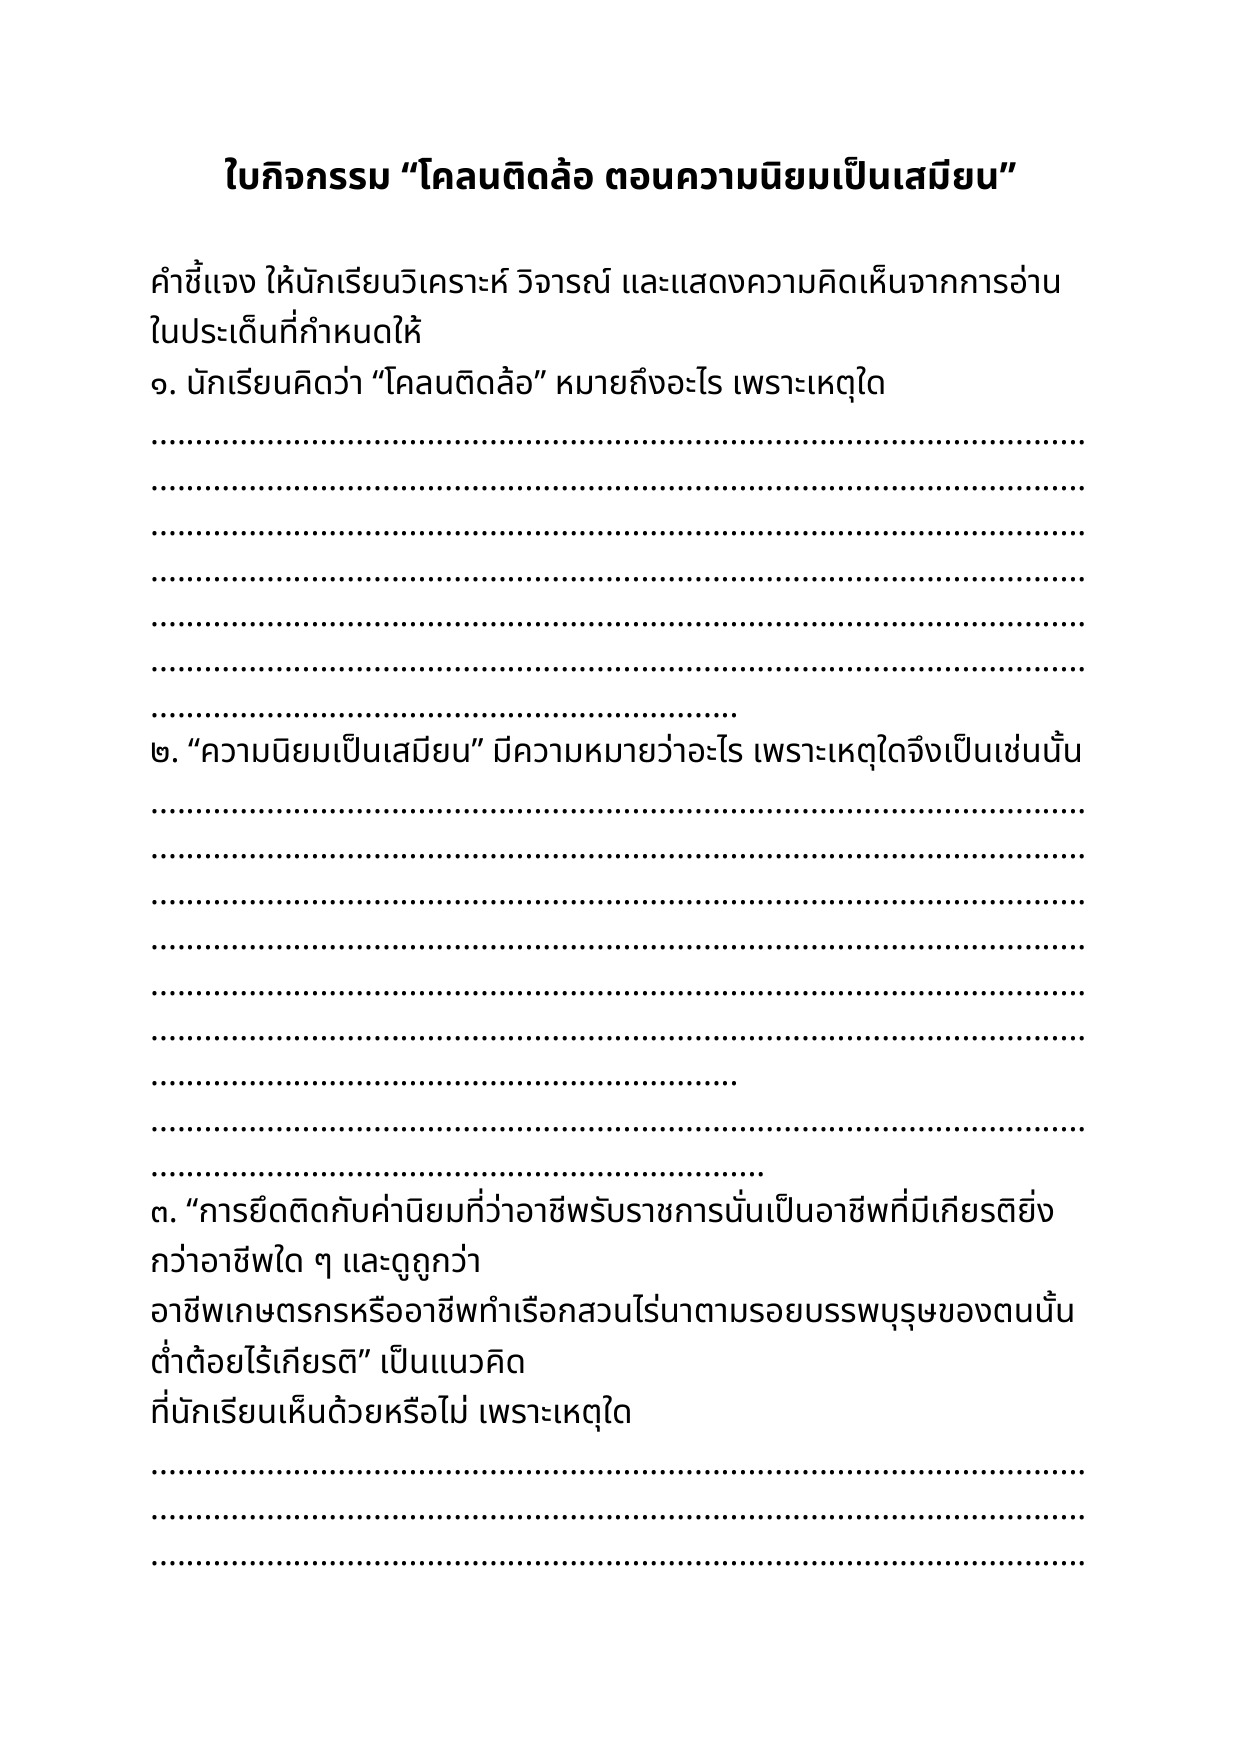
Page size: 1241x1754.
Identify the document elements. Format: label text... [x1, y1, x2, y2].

text ๑. นักเรียนคิดว่า “โคลนติดล้อ” หมายถึงอะไร เพราะเหตุใด [150, 358, 1090, 409]
text อาชีพเกษตรกรหรืออาชีพทําเรือกสวนไร่นาตามรอยบรรพบุรุษของตนนั้นต่ำต้อยไร้เกียรติ” เป็นแนวคิด [150, 1287, 1090, 1388]
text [150, 1439, 1090, 1575]
text ๓. “การยึดติดกับค่านิยมที่ว่าอาชีพรับราชการนั่นเป็นอาชีพที่มีเกียรติยิ่งกว่าอาชีพใด ๆ และดูถูกว่า [150, 1186, 1090, 1287]
text ใบกิจกรรม “โคลนติดล้อ ตอนความนิยมเป็นเสมียน” [150, 150, 1090, 207]
text ๒. “ความนิยมเป็นเสมียน” มีความหมายว่าอะไร เพราะเหตุใดจึงเป็นเช่นนั้น [150, 727, 1090, 778]
text คำชี้แจง ให้นักเรียนวิเคราะห์ วิจารณ์ และแสดงความคิดเห็นจากการอ่านในประเด็นที่กําหนดให้ [150, 258, 1090, 358]
text .............................................................................................................................................................................. [150, 1096, 1090, 1186]
text ที่นักเรียนเห็นด้วยหรือไม่ เพราะเหตุใด [150, 1388, 1090, 1439]
